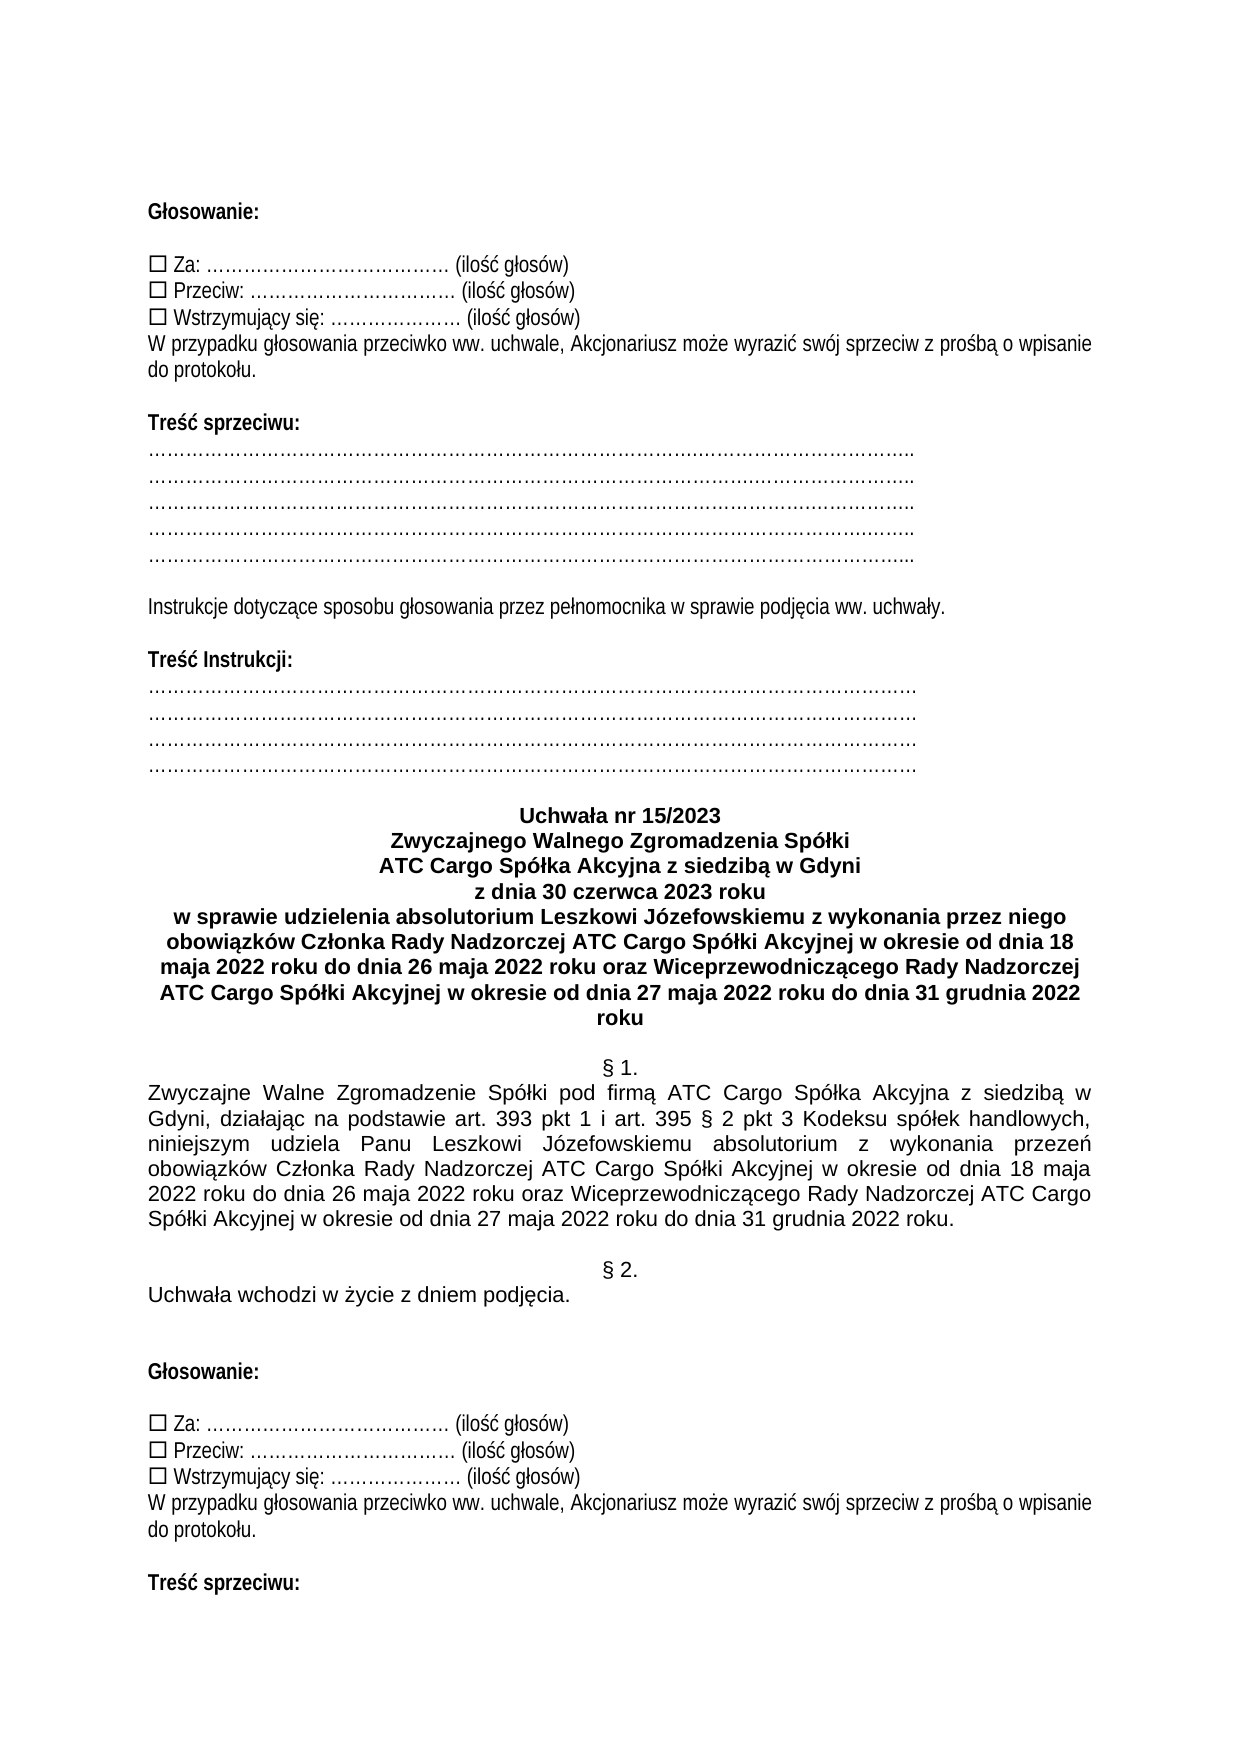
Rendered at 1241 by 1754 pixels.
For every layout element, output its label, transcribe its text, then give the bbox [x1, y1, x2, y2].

text …………………………………………………………………………………………………………... [148, 541, 1093, 567]
text Instrukcje dotyczące sposobu głosowania przez pełnomocnika w sprawie podjęcia ww. uchwały. [148, 593, 1093, 620]
text Przeciw: …………………………… (ilość głosów) [148, 1437, 1093, 1463]
text Przeciw: …………………………… (ilość głosów) [148, 277, 1093, 303]
text Uchwała wchodzi w życie z dniem podjęcia. [148, 1282, 1093, 1307]
text W przypadku głosowania przeciwko ww. uchwale, Akcjonariusz może wyrazić swój sprzeciw z prośbą o wpisanie do protokołu. [148, 330, 1093, 382]
text § 1. [148, 1055, 1093, 1080]
text …………………………………………………………………………………………….…………….. [148, 488, 1093, 514]
text ATC Cargo Spółka Akcyjna z siedzibą w Gdyni [148, 853, 1093, 879]
text …………………………………………………………………………………………………………… [148, 725, 1093, 751]
text …………………………………………………………………………………………………………… [148, 751, 1093, 778]
text W przypadku głosowania przeciwko ww. uchwale, Akcjonariusz może wyrazić swój sprzeciw z prośbą o wpisanie do protokołu. [148, 1489, 1093, 1542]
text Za: ………………………………… (ilość głosów) [148, 1410, 1093, 1437]
text …………………………………………………………………………………………………….…….. [148, 514, 1093, 541]
text Treść Instrukcji: [148, 646, 1093, 672]
text Treść sprzeciwu: [148, 409, 1093, 435]
text Uchwała nr 15/2023 [148, 803, 1093, 828]
text w sprawie udzielenia absolutorium Leszkowi Józefowskiemu z wykonania przez niego obowiązków Członka Rady Nadzorczej ATC Cargo Spółki Akcyjnej w okresie od dnia 18 maja 2022 roku do dnia 26 maja 2022 roku oraz Wiceprzewodniczącego Rady Nadzorczej ATC Cargo Spółki Akcyjnej w okresie od dnia 27 maja 2022 roku do dnia 31 grudnia 2022 roku [148, 904, 1093, 1030]
text …………………………………………………………………………………….…………………….. [148, 462, 1093, 488]
text Wstrzymujący się: ………………… (ilość głosów) [148, 303, 1093, 330]
text …………………………………………………………………………….…………………………….. [148, 435, 1093, 462]
text z dnia 30 czerwca 2023 roku [148, 879, 1093, 904]
text § 2. [148, 1257, 1093, 1282]
text Za: ………………………………… (ilość głosów) [148, 251, 1093, 277]
text Zwyczajnego Walnego Zgromadzenia Spółki [148, 828, 1093, 853]
text …………………………………………………………………………………………………………… [148, 672, 1093, 699]
text …………………………………………………………………………………………………………… [148, 699, 1093, 725]
text Treść sprzeciwu: [148, 1568, 1093, 1595]
text Wstrzymujący się: ………………… (ilość głosów) [148, 1463, 1093, 1489]
text Głosowanie: [148, 198, 1093, 224]
text Zwyczajne Walne Zgromadzenie Spółki pod firmą ATC Cargo Spółka Akcyjna z siedzibą w Gdyni, działając na podstawie art. 393 pkt 1 i art. 395 § 2 pkt 3 , niniejszym udziela Panu Leszkowi Józefowskiemu absolutorium z wykonania przezeń obowiązków Członka Rady Nadzorczej ATC Cargo Spółki Akcyjnej w okresie od dnia 18 maja 2022 roku do dnia 26 maja 2022 roku oraz Wiceprzewodniczącego Rady Nadzorczej ATC Cargo Spółki Akcyjnej w okresie od dnia 27 maja 2022 roku do dnia 31 grudnia 2022 roku. [148, 1080, 1093, 1232]
text Głosowanie: [148, 1358, 1093, 1384]
